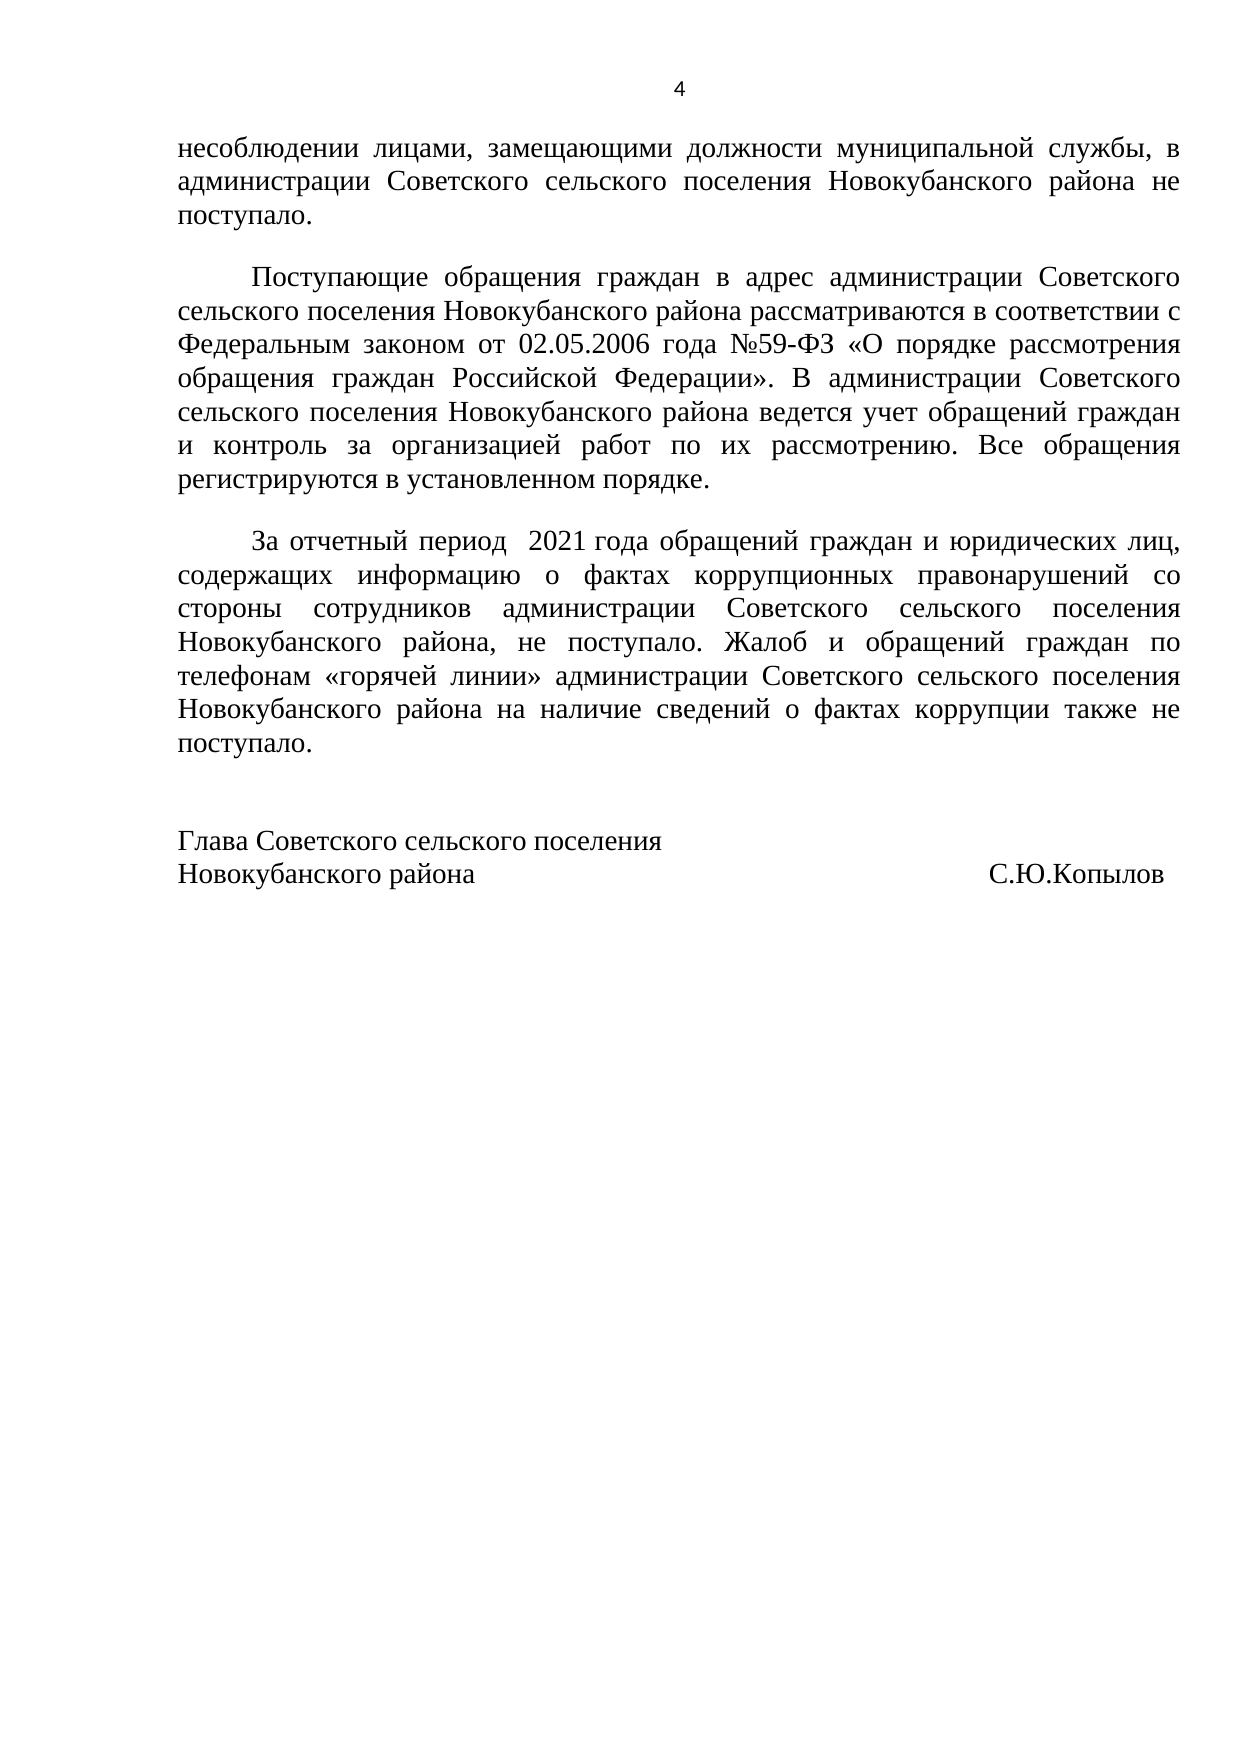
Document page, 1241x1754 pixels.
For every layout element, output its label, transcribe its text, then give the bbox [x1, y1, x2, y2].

text Поступающие обращения граждан в адрес администрации Советского сельского поселения Новокубанского района рассматриваются в соответствии с Федеральным законом от 02.05.2006 года №59-ФЗ «О порядке рассмотрения обращения граждан Российской Федерации». В администрации Советского сельского поселения Новокубанского района ведется учет обращений граждан и контроль за организацией работ по их рассмотрению. Все обращения регистрируются в установленном порядке. [177, 259, 1181, 494]
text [177, 130, 1181, 230]
text За отчетный период 2021 года обращений граждан и юридических лиц, содержащих информацию о фактах коррупционных правонарушений со стороны сотрудников администрации Советского сельского поселения Новокубанского района, не поступало. Жалоб и обращений граждан по телефонам «горячей линии» администрации Советского сельского поселения Новокубанского района на наличие сведений о фактах коррупции также не поступало. [177, 523, 1181, 758]
text Глава Советского сельского поселения [177, 823, 1181, 857]
text Новокубанского района С.Ю.Копылов [177, 857, 1181, 890]
